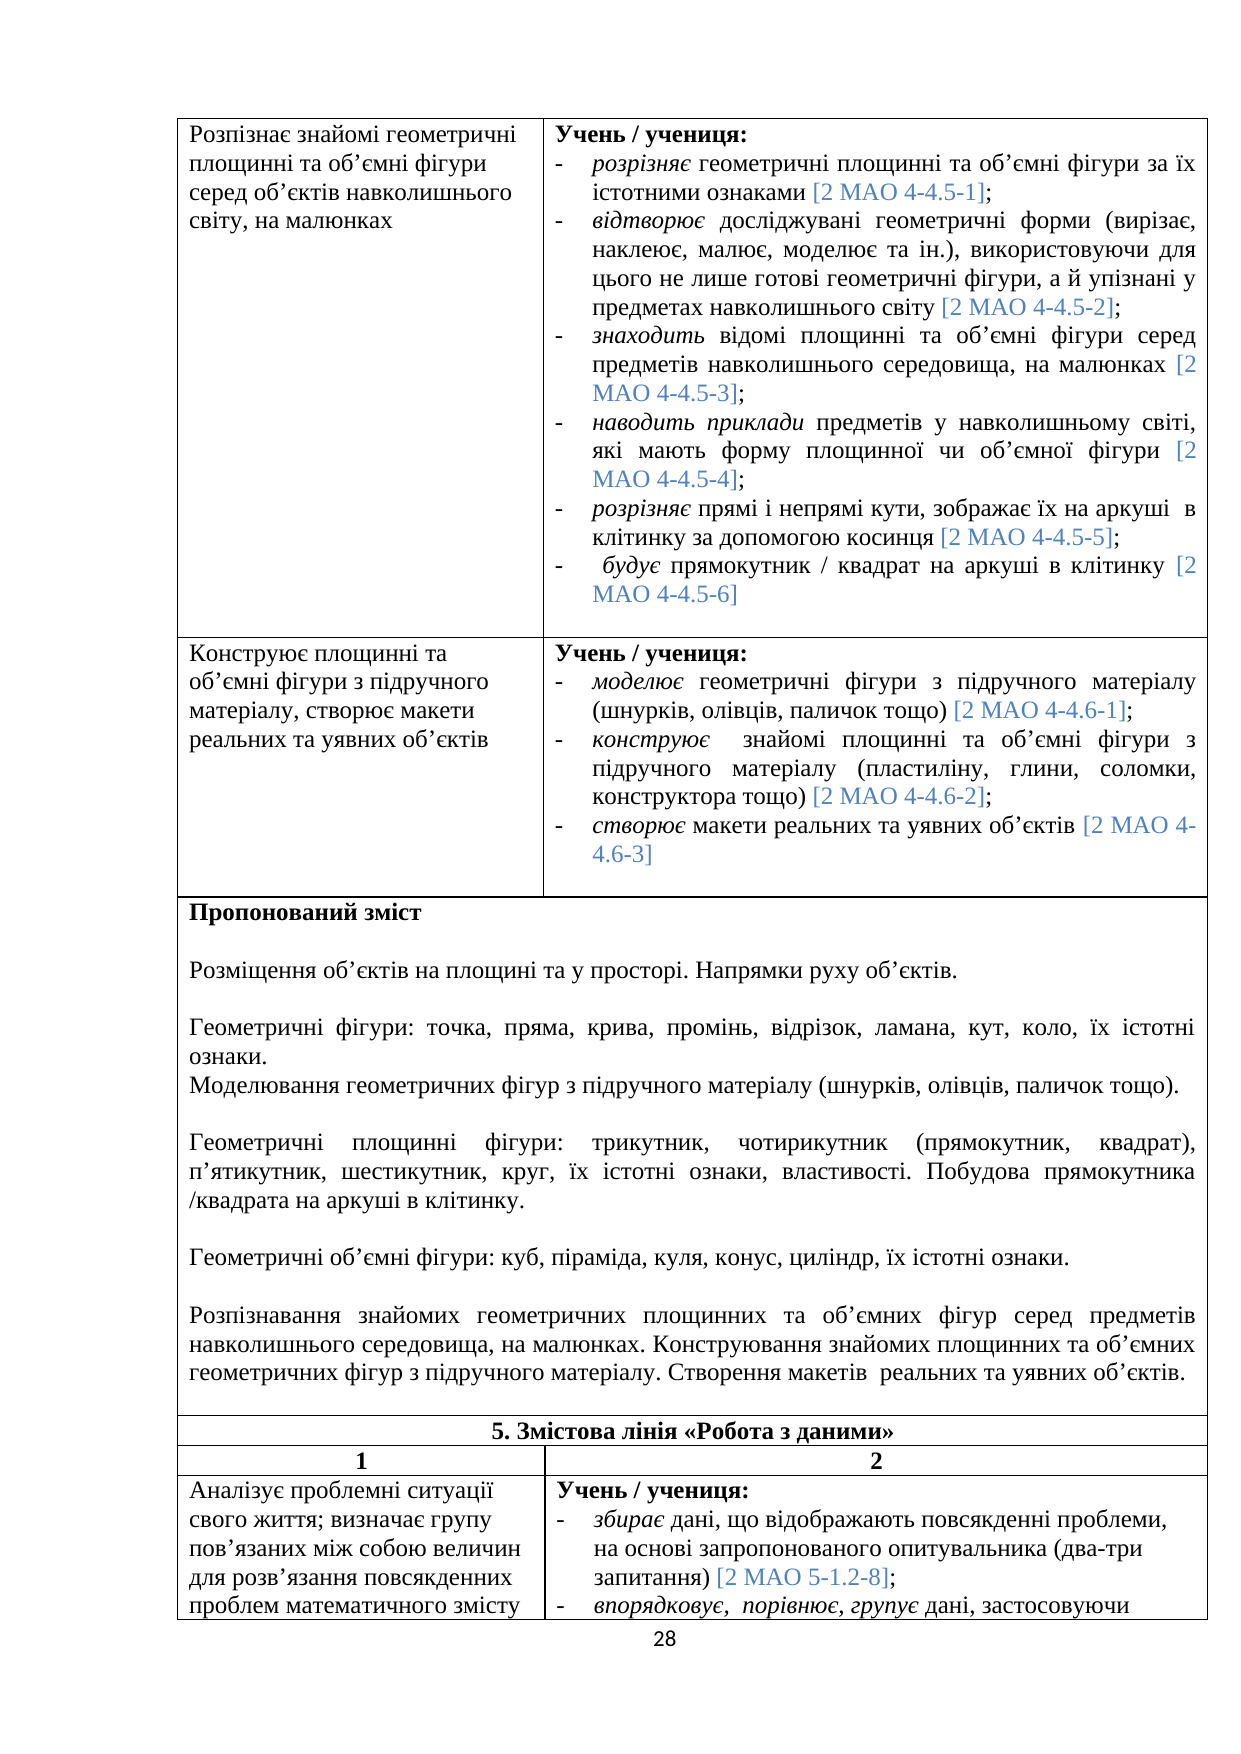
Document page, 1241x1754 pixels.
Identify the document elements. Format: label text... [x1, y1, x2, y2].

table_cell Пропонований зміст Розміщення об’єктів на площині та у просторі. Напрямки руху об’єктів. Геометричні фігури: точка, пряма, крива, промінь, відрізок, ламана, кут, коло, їх істотні ознаки. Моделювання геометричних фігур з підручного матеріалу (шнурків, олівців, паличок тощо). Геометричні площинні фігури: трикутник, чотирикутник (прямокутник, квадрат), п’ятикутник, шестикутник, круг, їх істотні ознаки, властивості. Побудова прямокутника /квадрата на аркуші в клітинку. Геометричні об’ємні фігури: куб, піраміда, куля, конус, циліндр, їх істотні ознаки. Розпізнавання знайомих геометричних площинних та об’ємних фігур серед предметів навколишнього середовища, на малюнках. Конструювання знайомих площинних та об’ємних геометричних фігур з підручного матеріалу. Створення макетів реальних та уявних об’єктів. [178, 898, 1207, 1415]
table_cell Учень / учениця: розрізняє геометричні площинні та об’ємні фігури за їх істотними ознаками [2 МАО 4-4.5-1]; відтворює досліджувані геометричні форми (вирізає, наклеює, малює, моделює та ін.), використовуючи для цього не лише готові геометричні фігури, а й упізнані у предметах навколишнього світу [2 МАО 4-4.5-2]; знаходить відомі площинні та об’ємні фігури серед предметів навколишнього середовища, на малюнках [2 МАО 4-4.5-3]; наводить приклади предметів у навколишньому світі, які мають форму площинної чи об’ємної фігури [2 МАО 4-4.5-4]; розрізняє прямі і непрямі кути, зображає їх на аркуші в клітинку за допомогою косинця [2 МАО 4-4.5-5]; будує прямокутник / квадрат на аркуші в клітинку [2 МАО 4-4.5-6] [544, 119, 1207, 637]
table_cell 1 [178, 1446, 544, 1474]
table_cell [178, 1476, 544, 1619]
table_cell Розпізнає знайомі геометричні площинні та об’ємні фігури серед об’єктів навколишнього світу, на малюнках [178, 119, 543, 637]
table_cell 5. Змістова лінія «Робота з даними» [178, 1416, 1207, 1445]
table_cell Конструює площинні та об’ємні фігури з підручного матеріалу, створює макети реальних та уявних об’єктів [178, 638, 543, 896]
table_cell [546, 1476, 1207, 1619]
table_cell 2 [546, 1446, 1207, 1474]
table_cell Учень / учениця: моделює геометричні фігури з підручного матеріалу (шнурків, олівців, паличок тощо) [2 МАО 4-4.6-1]; конструює знайомі площинні та об’ємні фігури з підручного матеріалу (пластиліну, глини, соломки, конструктора тощо) [2 МАО 4-4.6-2]; створює макети реальних та уявних об’єктів [2 МАО 4-4.6-3] [544, 638, 1207, 896]
